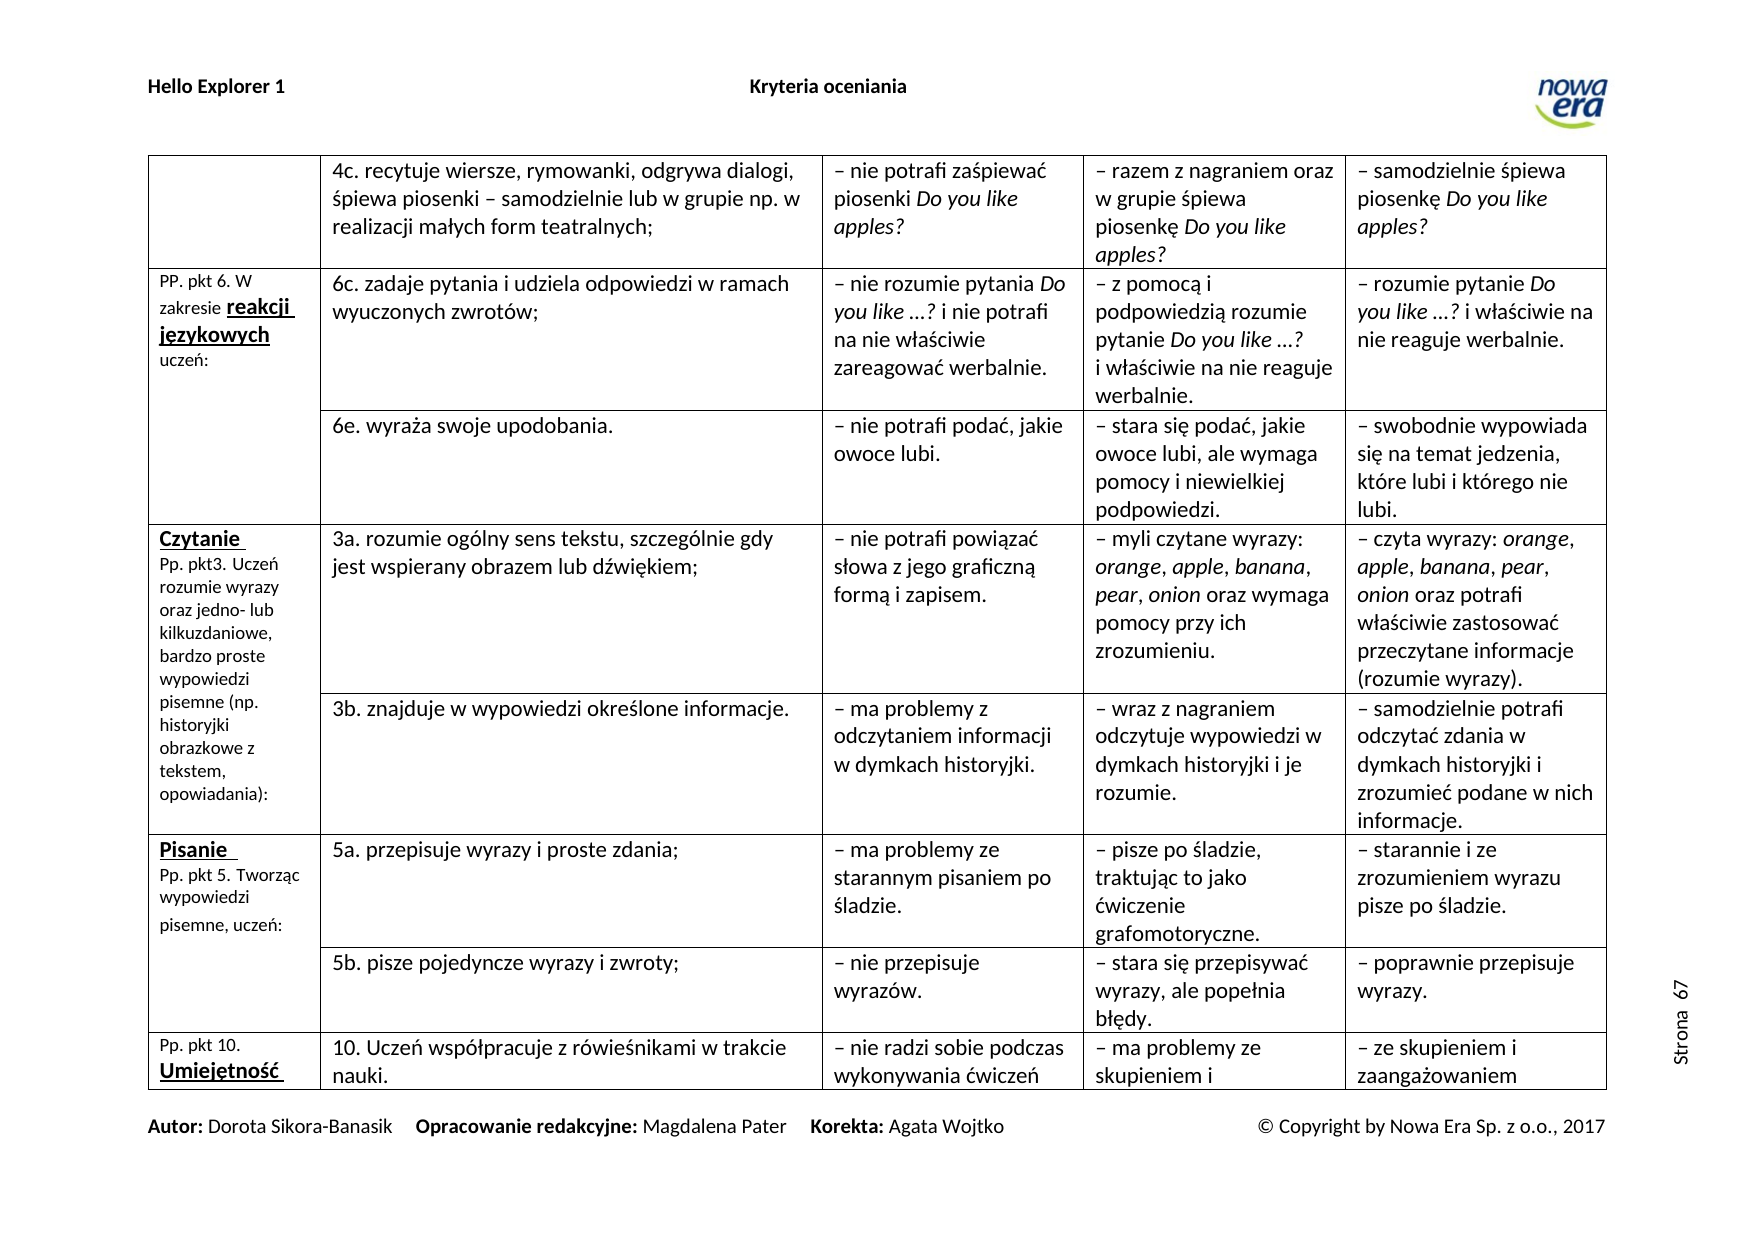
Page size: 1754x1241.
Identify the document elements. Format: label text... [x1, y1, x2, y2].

table_cell 10. Uczeń współpracuje z rówieśnikami w trakcie nauki. [321, 1033, 822, 1089]
table_cell 3b. znajduje w wypowiedzi określone informacje. [321, 694, 822, 834]
table_cell PP. pkt 6. W zakresie reakcji językowych uczeń: [149, 269, 320, 523]
table_cell – nie potrafi podać, jakie owoce lubi. [823, 411, 1083, 523]
table_cell – stara się podać, jakie owoce lubi, ale wymaga pomocy i niewielkiej podpowiedzi. [1084, 411, 1345, 523]
table_cell Czytanie Pp. pkt3. Uczeń rozumie wyrazy oraz jedno- lub kilkuzdaniowe, bardzo proste wypowiedzi pisemne (np. historyjki obrazkowe z tekstem, opowiadania): [149, 525, 320, 834]
table_cell – czyta wyrazy: orange, apple, banana, pear, onion oraz potrafi właściwie zastosować przeczytane informacje (rozumie wyrazy). [1346, 525, 1606, 693]
table_cell Pisanie Pp. pkt 5. Tworząc wypowiedzi pisemne, uczeń: [149, 835, 320, 1032]
table_cell – samodzielnie śpiewa piosenkę Do you like apples? [1346, 156, 1606, 268]
table_cell 3a. rozumie ogólny sens tekstu, szczególnie gdy jest wspierany obrazem lub dźwiękiem; [321, 525, 822, 693]
table_cell – ma problemy ze starannym pisaniem po śladzie. [823, 835, 1083, 947]
table_cell – wraz z nagraniem odczytuje wypowiedzi w dymkach historyjki i je rozumie. [1084, 694, 1345, 834]
table_cell Pp. pkt 10. Umiejętność pracy zespołowej [149, 1033, 320, 1089]
table_cell – nie przepisuje wyrazów. [823, 948, 1083, 1032]
table_cell – stara się przepisywać wyrazy, ale popełnia błędy. [1084, 948, 1345, 1032]
table_cell – pisze po śladzie, traktując to jako ćwiczenie grafomotoryczne. [1084, 835, 1345, 947]
table_cell – poprawnie przepisuje wyrazy. [1346, 948, 1606, 1032]
table_cell 5b. pisze pojedyncze wyrazy i zwroty; [321, 948, 822, 1032]
table_cell – nie potrafi zaśpiewać piosenki Do you like apples? [823, 156, 1083, 268]
table_cell – ma problemy z odczytaniem informacji w dymkach historyjki. [823, 694, 1083, 834]
table_cell – myli czytane wyrazy: orange, apple, banana, pear, onion oraz wymaga pomocy przy ich zrozumieniu. [1084, 525, 1345, 693]
table_cell 4c. recytuje wiersze, rymowanki, odgrywa dialogi, śpiewa piosenki – samodzielnie lub w grupie np. w realizacji małych form teatralnych; [321, 156, 822, 268]
table_cell – rozumie pytanie Do you like …? i właściwie na nie reaguje werbalnie. [1346, 269, 1606, 410]
table_cell 5a. przepisuje wyrazy i proste zdania; [321, 835, 822, 947]
table_cell – razem z nagraniem oraz w grupie śpiewa piosenkę Do you like apples? [1084, 156, 1345, 268]
picture [1526, 71, 1621, 136]
table_cell 6c. zadaje pytania i udziela odpowiedzi w ramach wyuczonych zwrotów; [321, 269, 822, 410]
table_cell – swobodnie wypowiada się na temat jedzenia, które lubi i którego nie lubi. [1346, 411, 1606, 523]
table_cell – samodzielnie potrafi odczytać zdania w dymkach historyjki i zrozumieć podane w nich informacje. [1346, 694, 1606, 834]
table_cell 6e. wyraża swoje upodobania. [321, 411, 822, 523]
table_cell – nie rozumie pytania Do you like …? i nie potrafi na nie właściwie zareagować werbalnie. [823, 269, 1083, 410]
table_cell – z pomocą i podpowiedzią rozumie pytanie Do you like …? i właściwie na nie reaguje werbalnie. [1084, 269, 1345, 410]
table_cell – nie potrafi powiązać słowa z jego graficzną formą i zapisem. [823, 525, 1083, 693]
table_cell – starannie i ze zrozumieniem wyrazu pisze po śladzie. [1346, 835, 1606, 947]
